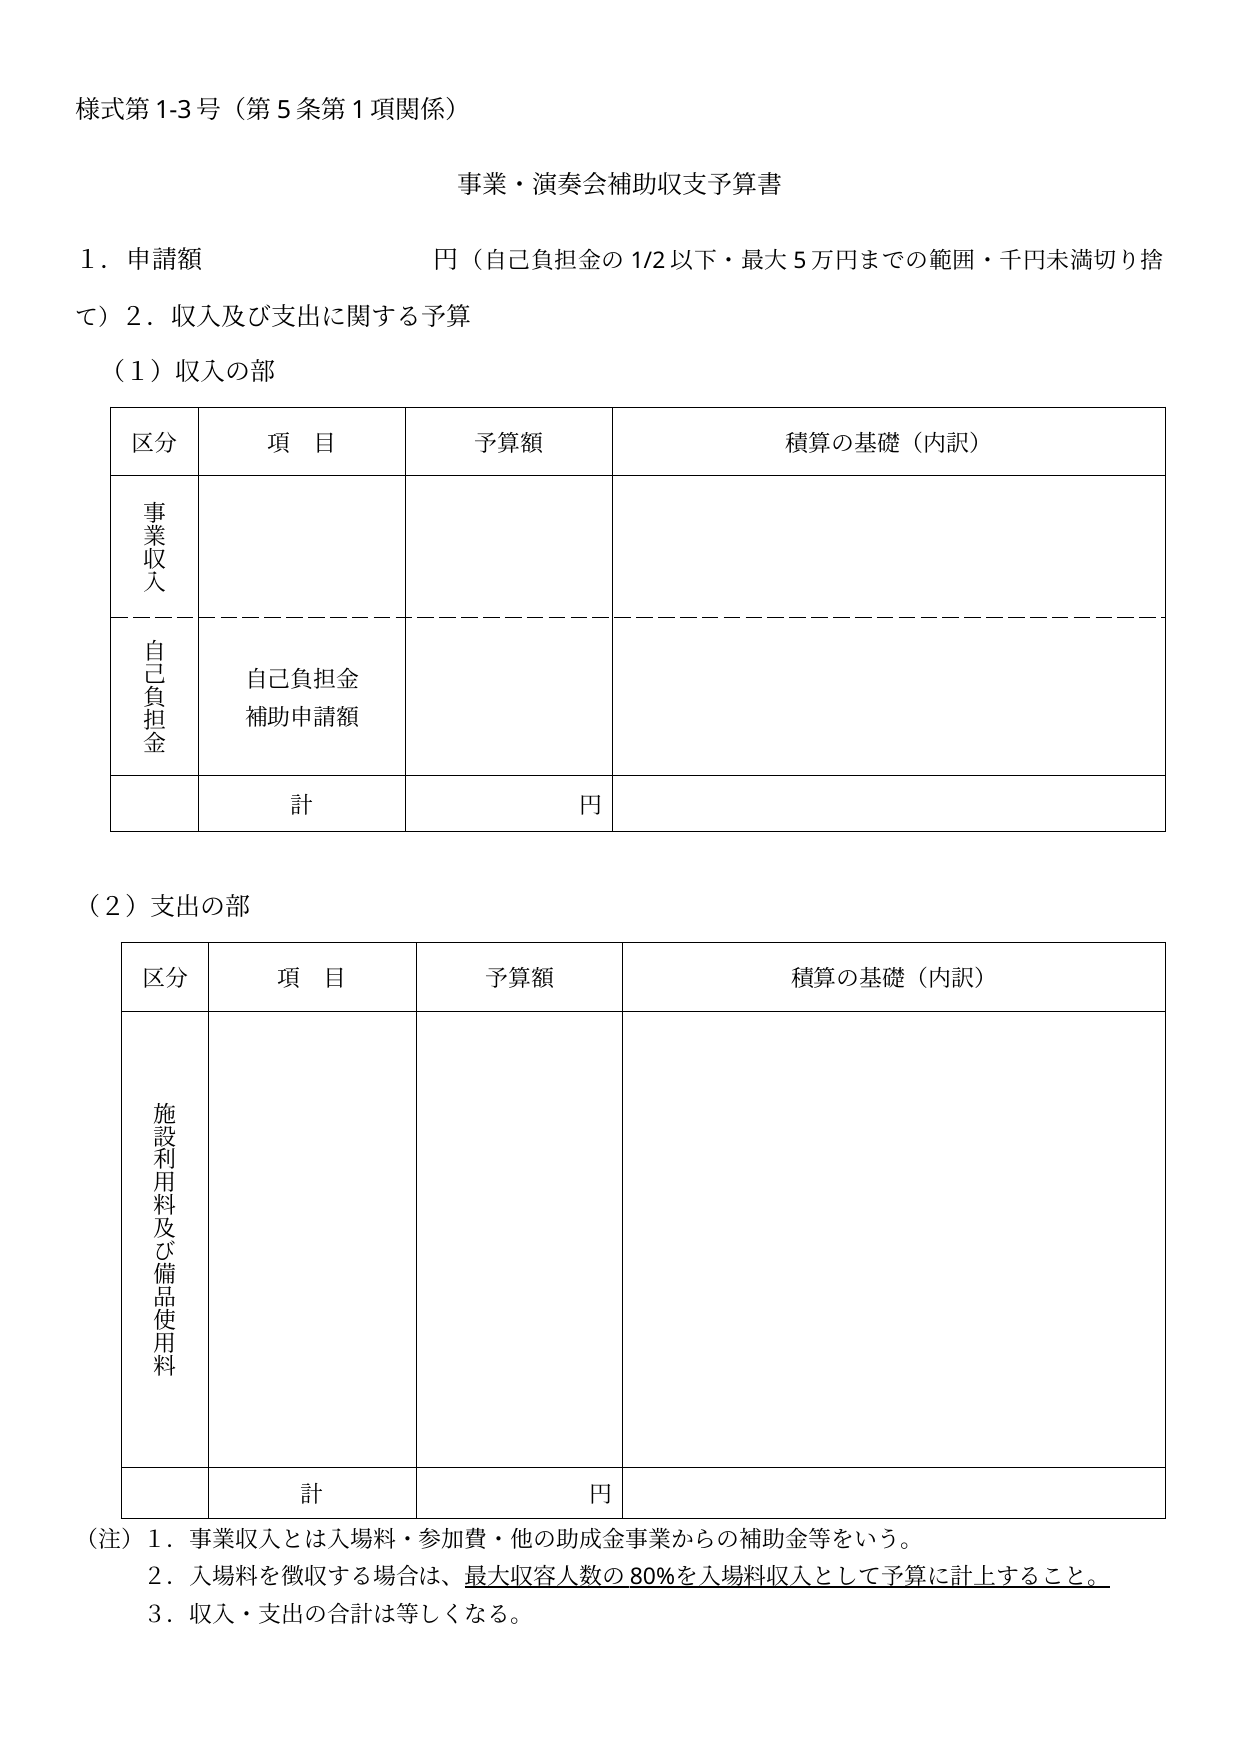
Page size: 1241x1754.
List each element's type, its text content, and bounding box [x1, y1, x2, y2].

text 様式第1-3号（第5条第1項関係） [75, 89, 1165, 127]
table_cell 事業収入 [111, 476, 198, 617]
text １．申請額 円（自己負担金の1/2以下・最大5万円までの範囲・千円未満切り捨て）２．収入及び支出に関する予算 [75, 239, 1165, 333]
table_header 積算の基礎（内訳） [613, 408, 1165, 475]
table_cell [111, 776, 198, 831]
table_cell 施設利用料及び備品使用料 [122, 1012, 208, 1467]
table_cell [613, 476, 1165, 617]
table_cell 円 [417, 1468, 622, 1517]
table_cell [613, 617, 1165, 774]
table_header 積算の基礎（内訳） [623, 943, 1165, 1011]
text （注）１．事業収入とは入場料・参加費・他の助成金事業からの補助金等をいう。 [75, 1518, 1165, 1556]
table_cell 計 [199, 776, 405, 831]
table_cell [623, 1012, 1165, 1467]
table_header 区分 [111, 408, 198, 475]
table_cell [623, 1468, 1165, 1517]
text （１）収入の部 [75, 351, 1165, 389]
table_header 区分 [122, 943, 208, 1011]
table_cell 計 [209, 1468, 416, 1517]
table_cell [417, 1012, 622, 1467]
table_header 項 目 [199, 408, 405, 475]
table_cell [209, 1012, 416, 1467]
text ３．収入・支出の合計は等しくなる。 [75, 1593, 1165, 1631]
table_header 予算額 [417, 943, 622, 1011]
text 事業・演奏会補助収支予算書 [75, 164, 1165, 202]
table_header 項 目 [209, 943, 416, 1011]
table_cell [406, 476, 612, 617]
table_cell [199, 476, 405, 617]
table_cell 自己負担金 [111, 617, 198, 774]
text ２．入場料を徴収する場合は、最大収容人数の80%を入場料収入として予算に計上すること。 [75, 1556, 1165, 1593]
table_cell [406, 617, 612, 774]
table_header 予算額 [406, 408, 612, 475]
table_cell [122, 1468, 208, 1517]
table_cell 円 [406, 776, 612, 831]
text （２）支出の部 [75, 886, 1165, 924]
table_cell [613, 776, 1165, 831]
table_cell 自己負担金 補助申請額 [199, 617, 405, 774]
